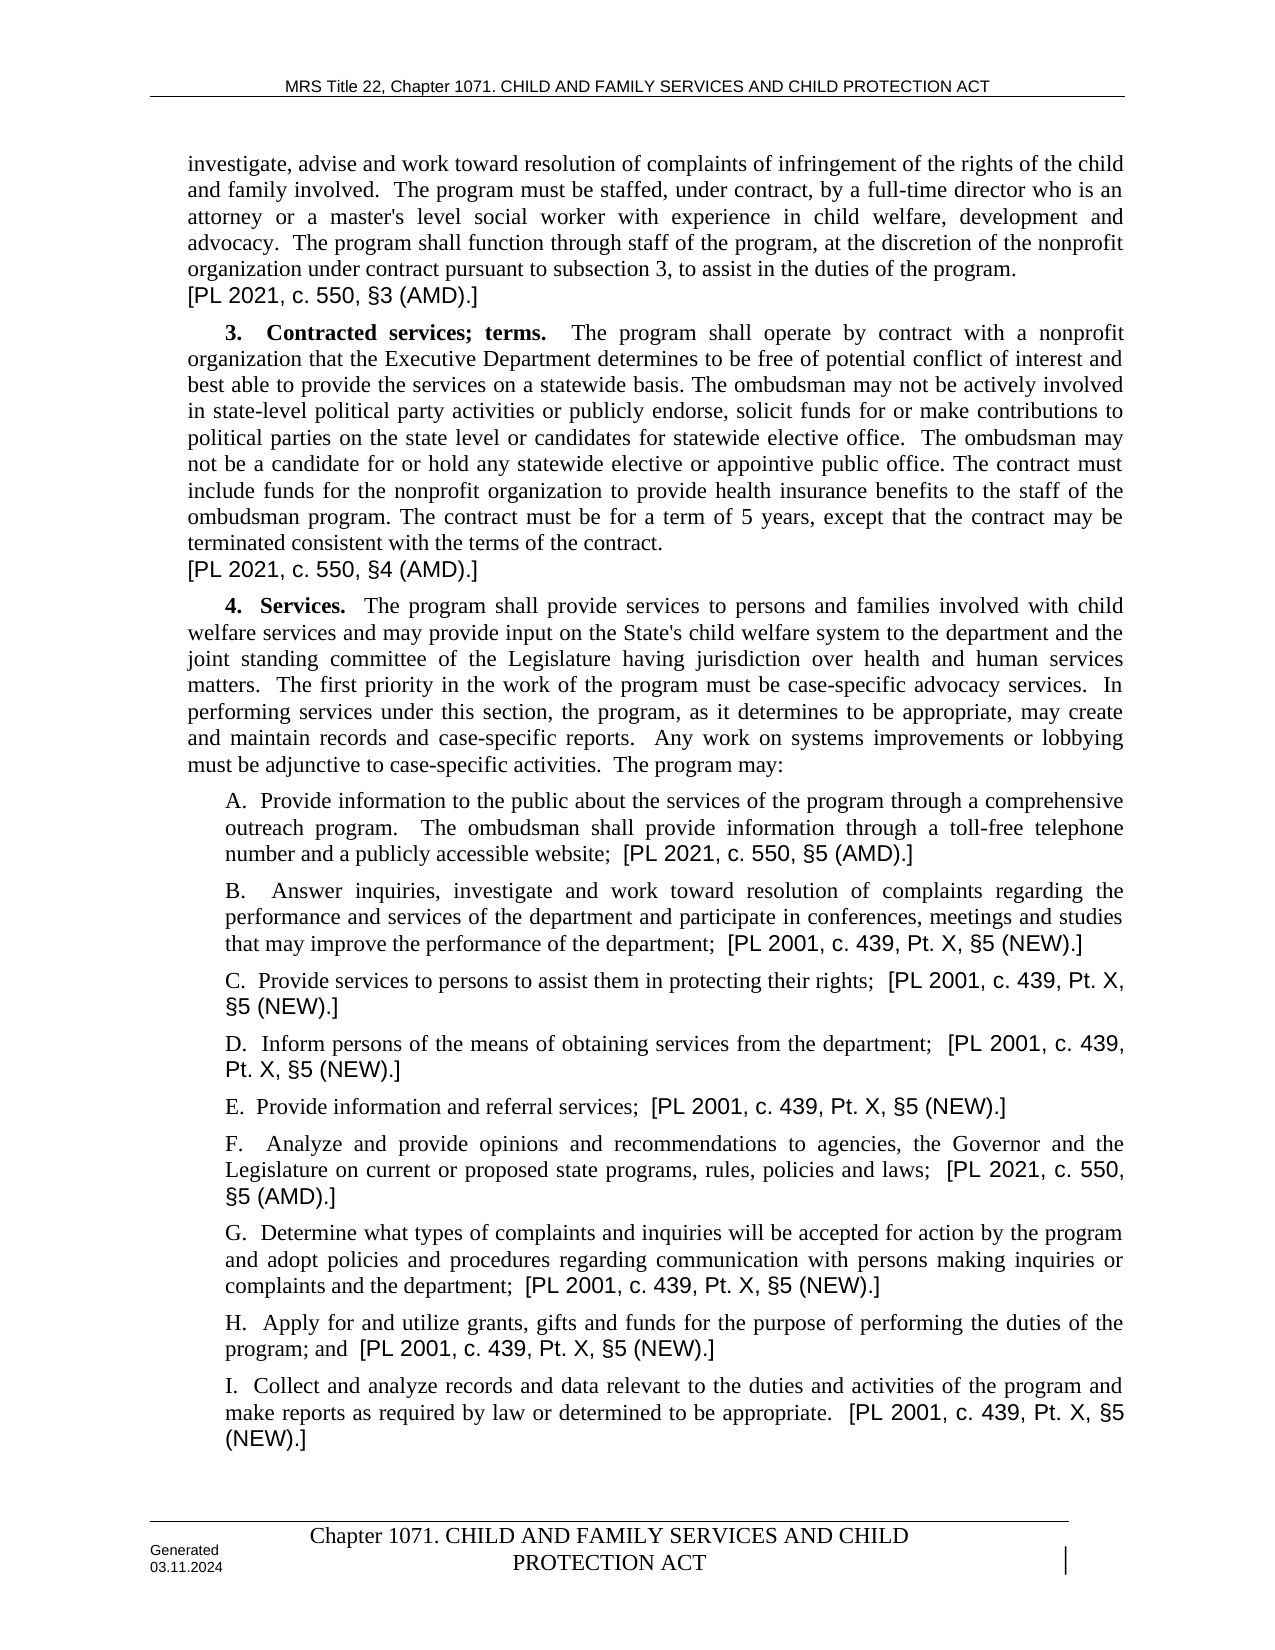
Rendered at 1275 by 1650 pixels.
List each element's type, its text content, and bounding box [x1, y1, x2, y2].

text [PL 2021, c. 550, §4 (AMD).] [187, 556, 1125, 582]
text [187, 150, 1125, 282]
text H. Apply for and utilize grants, gifts and funds for the purpose of performing the duties of the program; and [PL 2001, c. 439, Pt. X, §5 (NEW).] [225, 1309, 1125, 1362]
text 4. Services. The program shall provide services to persons and families involved with child welfare services and may provide input on the State's child welfare system to the department and the joint standing committee of the Legislature having jurisdiction over health and human services matters. The first priority in the work of the program must be case-specific advocacy services. In performing services under this section, the program, as it determines to be appropriate, may create and maintain records and case-specific reports. Any work on systems improvements or lobbying must be adjunctive to case-specific activities. The program may: [187, 592, 1125, 777]
text [PL 2021, c. 550, §3 (AMD).] [187, 282, 1125, 308]
text G. Determine what types of complaints and inquiries will be accepted for action by the program and adopt policies and procedures regarding communication with persons making inquiries or complaints and the department; [PL 2001, c. 439, Pt. X, §5 (NEW).] [225, 1219, 1125, 1299]
text D. Inform persons of the means of obtaining services from the department; [PL 2001, c. 439, Pt. X, §5 (NEW).] [225, 1030, 1125, 1083]
text 3. Contracted services; terms. The program shall operate by contract with a nonprofit organization that the Executive Department determines to be free of potential conflict of interest and best able to provide the services on a statewide basis. The ombudsman may not be actively involved in state-level political party activities or publicly endorse, solicit funds for or make contributions to political parties on the state level or candidates for statewide elective office. The ombudsman may not be a candidate for or hold any statewide elective or appointive public office. The contract must include funds for the nonprofit organization to provide health insurance benefits to the staff of the ombudsman program. The contract must be for a term of 5 years, except that the contract may be terminated consistent with the terms of the contract. [187, 318, 1125, 556]
text I. Collect and analyze records and data relevant to the duties and activities of the program and make reports as required by law or determined to be appropriate. [PL 2001, c. 439, Pt. X, §5 (NEW).] [225, 1372, 1125, 1451]
text F. Analyze and provide opinions and recommendations to agencies, the Governor and the Legislature on current or proposed state programs, rules, policies and laws; [PL 2021, c. 550, §5 (AMD).] [225, 1130, 1125, 1209]
text E. Provide information and referral services; [PL 2001, c. 439, Pt. X, §5 (NEW).] [225, 1093, 1125, 1119]
text C. Provide services to persons to assist them in protecting their rights; [PL 2001, c. 439, Pt. X, §5 (NEW).] [225, 967, 1125, 1019]
text A. Provide information to the public about the services of the program through a comprehensive outreach program. The ombudsman shall provide information through a toll-free telephone number and a publicly accessible website; [PL 2021, c. 550, §5 (AMD).] [225, 787, 1125, 867]
text B. Answer inquiries, investigate and work toward resolution of complaints regarding the performance and services of the department and participate in conferences, meetings and studies that may improve the performance of the department; [PL 2001, c. 439, Pt. X, §5 (NEW).] [225, 877, 1125, 956]
